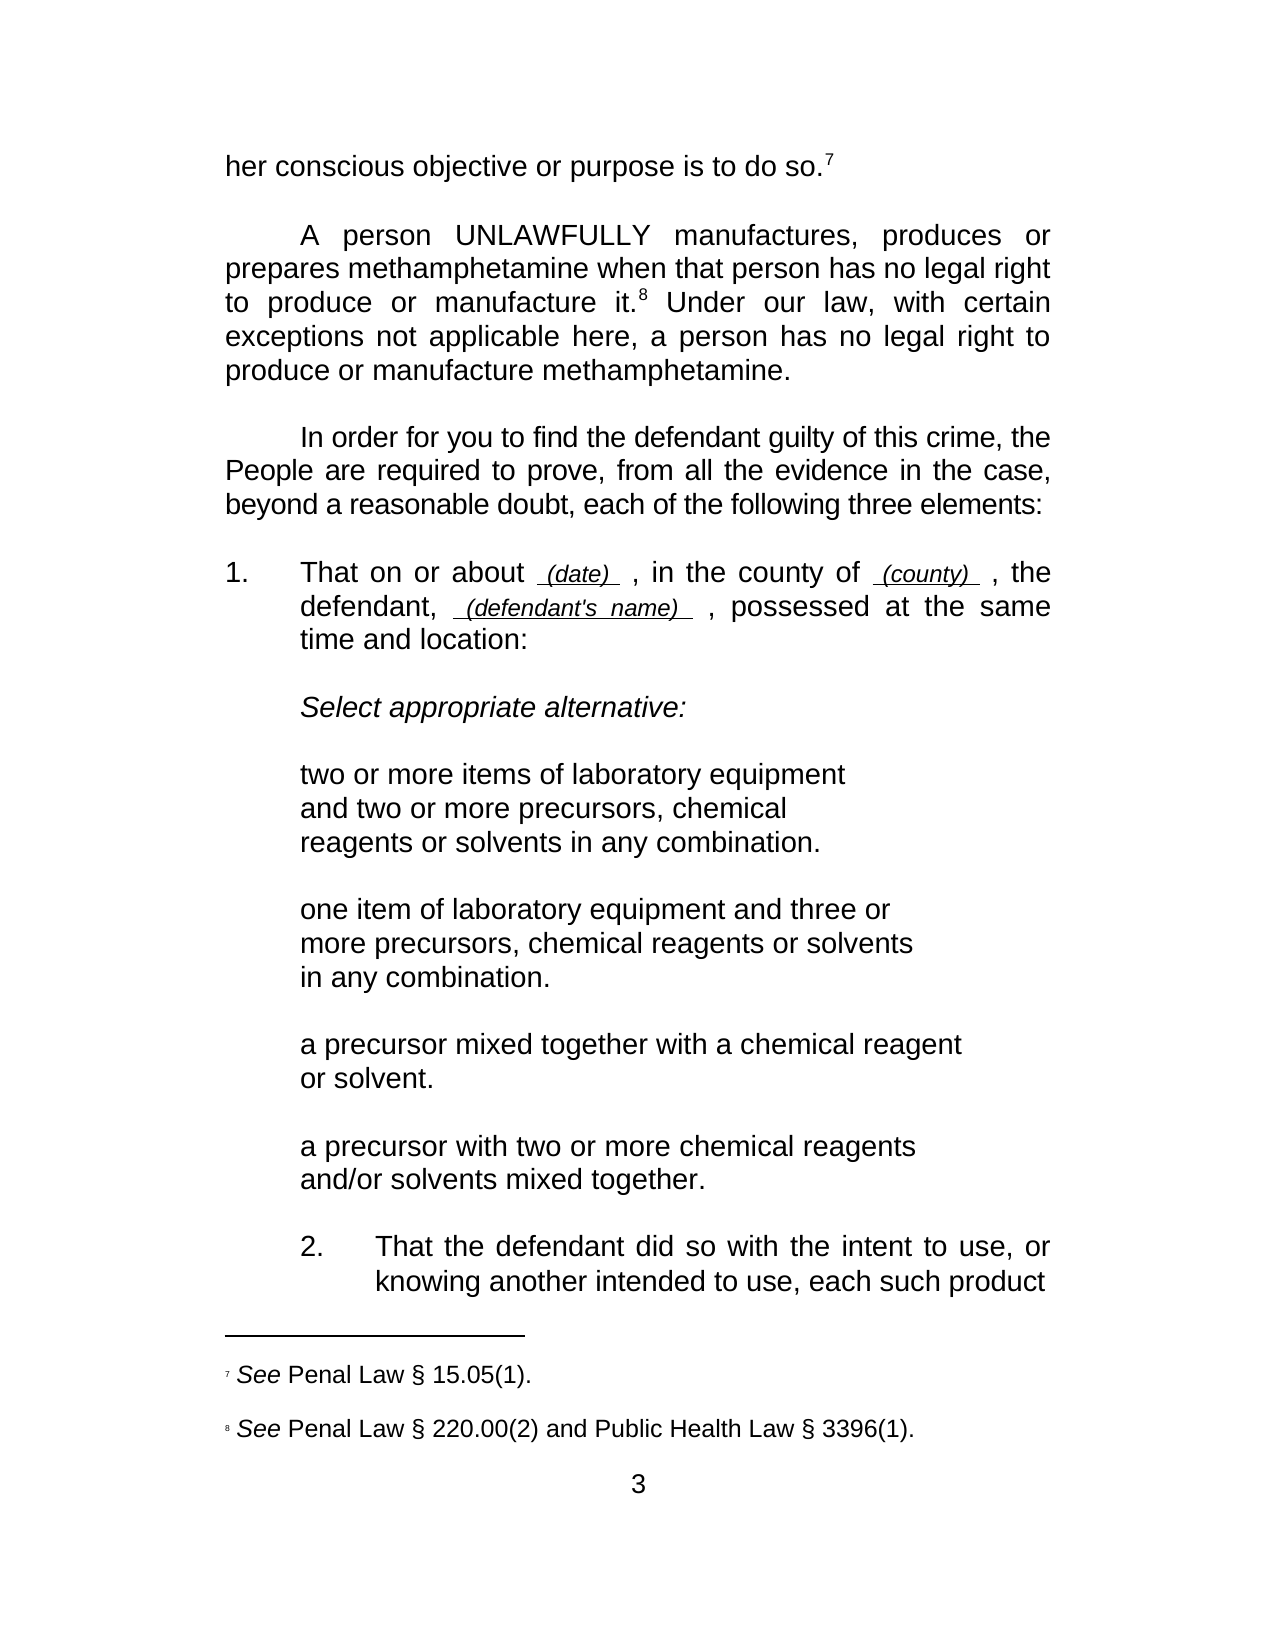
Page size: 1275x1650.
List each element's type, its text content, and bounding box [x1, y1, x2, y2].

text two or more items of laboratory equipment and two or more precursors, chemical reagents or solvents in any combination. [300, 757, 902, 859]
text 7 See Penal Law § 15.05(1). [225, 1360, 1052, 1389]
text a precursor with two or more chemical reagents and/or solvents mixed together. [300, 1129, 917, 1196]
text In order for you to find the defendant guilty of this crime, the People are required to prove, from all the evidence in the case, beyond a reasonable doubt, each of the following three elements: [225, 420, 1052, 521]
text 1. That on or about (date) , in the county of (county) , the defendant, (defendant's name) , possessed at the same time and location: [225, 556, 1052, 656]
text Select appropriate alternative: [300, 691, 1052, 724]
text a precursor mixed together with a chemical reagent or solvent. [300, 1028, 969, 1095]
text 8 See Penal Law § 220.00(2) and Public Health Law § 3396(1). [225, 1414, 1052, 1443]
text 2. That the defendant did so with the intent to use, or knowing another intended to use, each such product [300, 1230, 1052, 1298]
text her conscious objective or purpose is to do so.7 [225, 151, 1052, 183]
text one item of laboratory equipment and three or more precursors, chemical reagents or solvents in any combination. [300, 892, 917, 994]
text A person UNLAWFULLY manufactures, produces or prepares methamphetamine when that person has no legal right to produce or manufacture it.8 Under our law, with certain exceptions not applicable here, a person has no legal right to produce or manufacture methamphetamine. [225, 218, 1052, 387]
text 3 [225, 1469, 1052, 1500]
